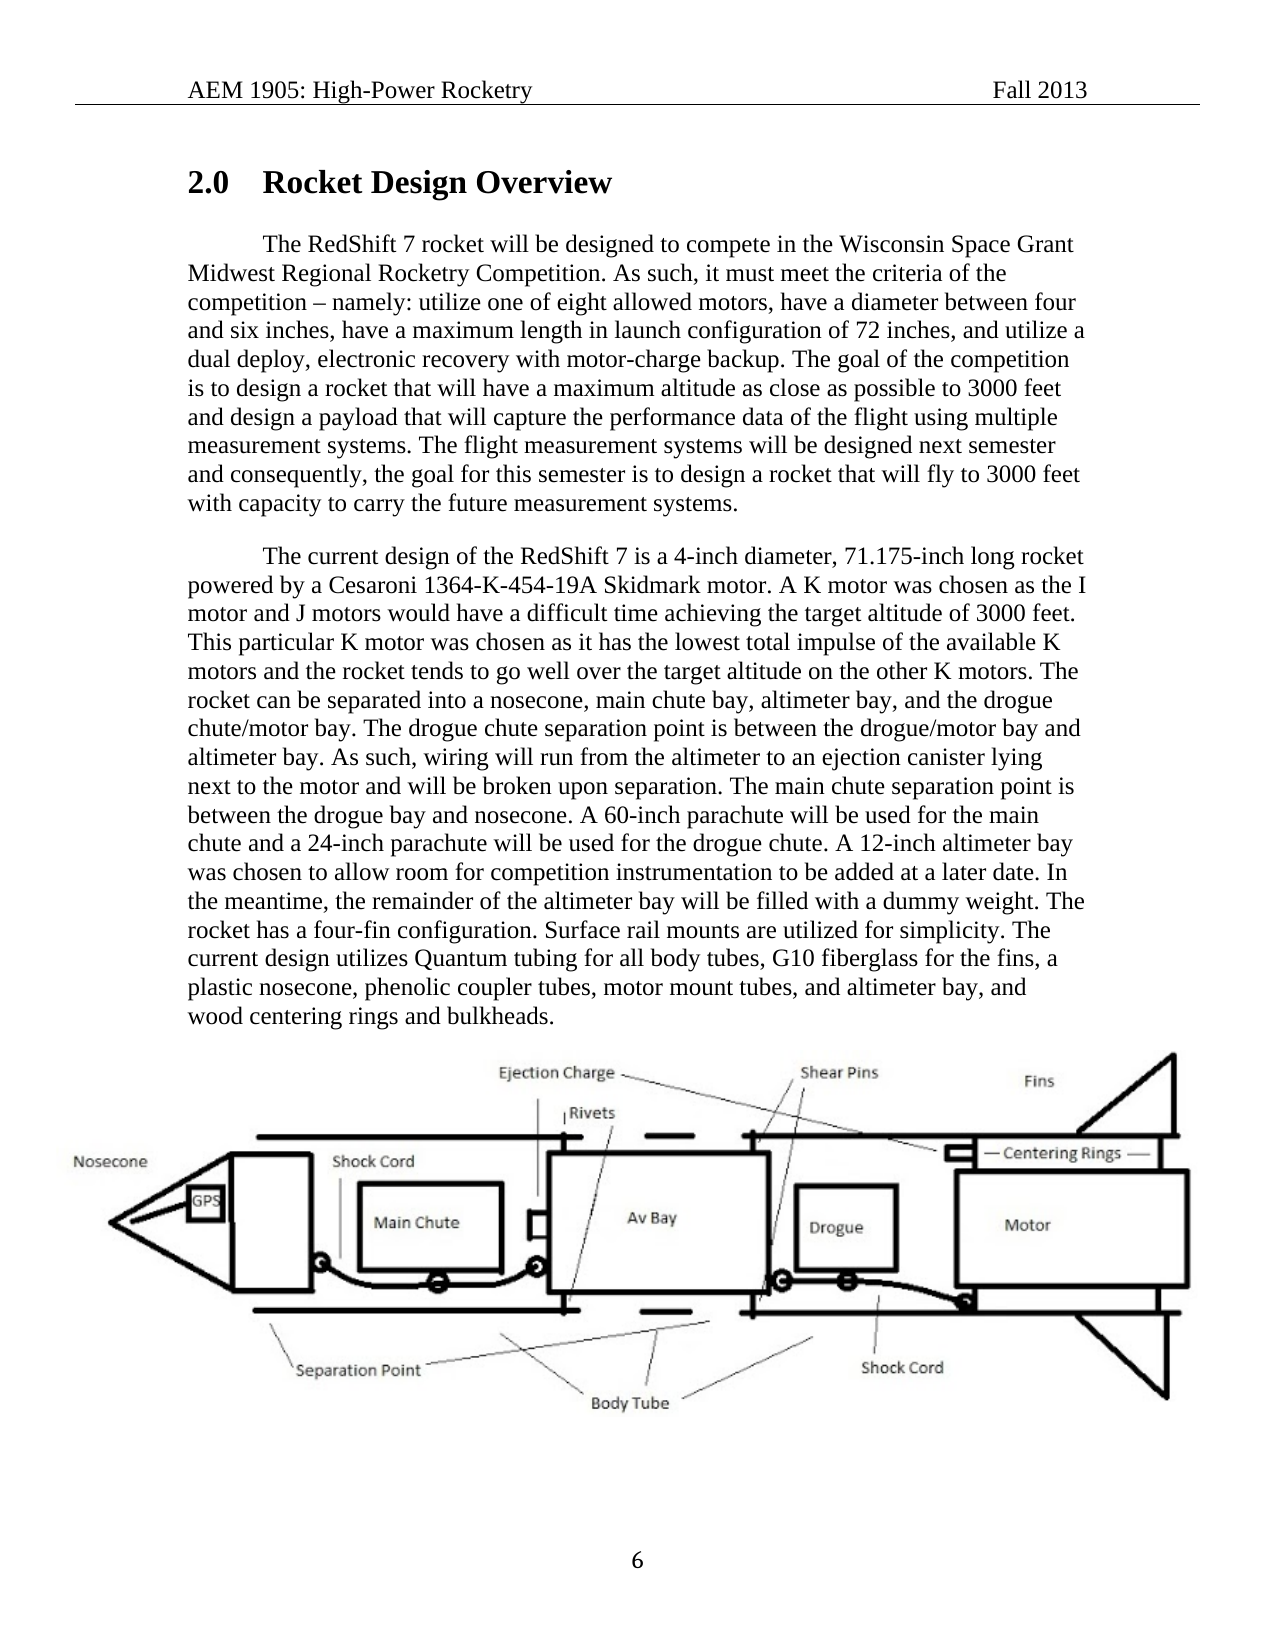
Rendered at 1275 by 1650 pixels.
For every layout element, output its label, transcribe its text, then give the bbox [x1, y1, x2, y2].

text The current design of the RedShift 7 is a 4-inch diameter, 71.175-inch long rocket powered by a Cesaroni 1364-K-454-19A Skidmark motor. A K motor was chosen as the I motor and J motors would have a difficult time achieving the target altitude of 3000 feet. This particular K motor was chosen as it has the lowest total impulse of the available K motors and the rocket tends to go well over the target altitude on the other K motors. The rocket can be separated into a nosecone, main chute bay, altimeter bay, and the drogue chute/motor bay. The drogue chute separation point is between the drogue/motor bay and altimeter bay. As such, wiring will run from the altimeter to an ejection canister lying next to the motor and will be broken upon separation. The main chute separation point is between the drogue bay and nosecone. A 60-inch parachute will be used for the main chute and a 24-inch parachute will be used for the drogue chute. A 12-inch altimeter bay was chosen to allow room for competition instrumentation to be added at a later date. In the meantime, the remainder of the altimeter bay will be filled with a dummy weight. The rocket has a four-fin configuration. Surface rail mounts are utilized for simplicity. The current design utilizes Quantum tubing for all body tubes, G10 fiberglass for the fins, a plastic nosecone, phenolic coupler tubes, motor mount tubes, and altimeter bay, and wood centering rings and bulkheads. [187, 541, 1087, 1030]
list Rocket Design Overview [187, 162, 1087, 201]
picture [56, 1050, 1198, 1417]
text The RedShift 7 rocket will be designed to compete in the Wisconsin Space Grant Midwest Regional Rocketry Competition. As such, it must meet the criteria of the competition – namely: utilize one of eight allowed motors, have a diameter between four and six inches, have a maximum length in launch configuration of 72 inches, and utilize a dual deploy, electronic recovery with motor-charge backup. The goal of the competition is to design a rocket that will have a maximum altitude as close as possible to 3000 feet and design a payload that will capture the performance data of the flight using multiple measurement systems. The flight measurement systems will be designed next semester and consequently, the goal for this semester is to design a rocket that will fly to 3000 feet with capacity to carry the future measurement systems. [187, 229, 1087, 517]
